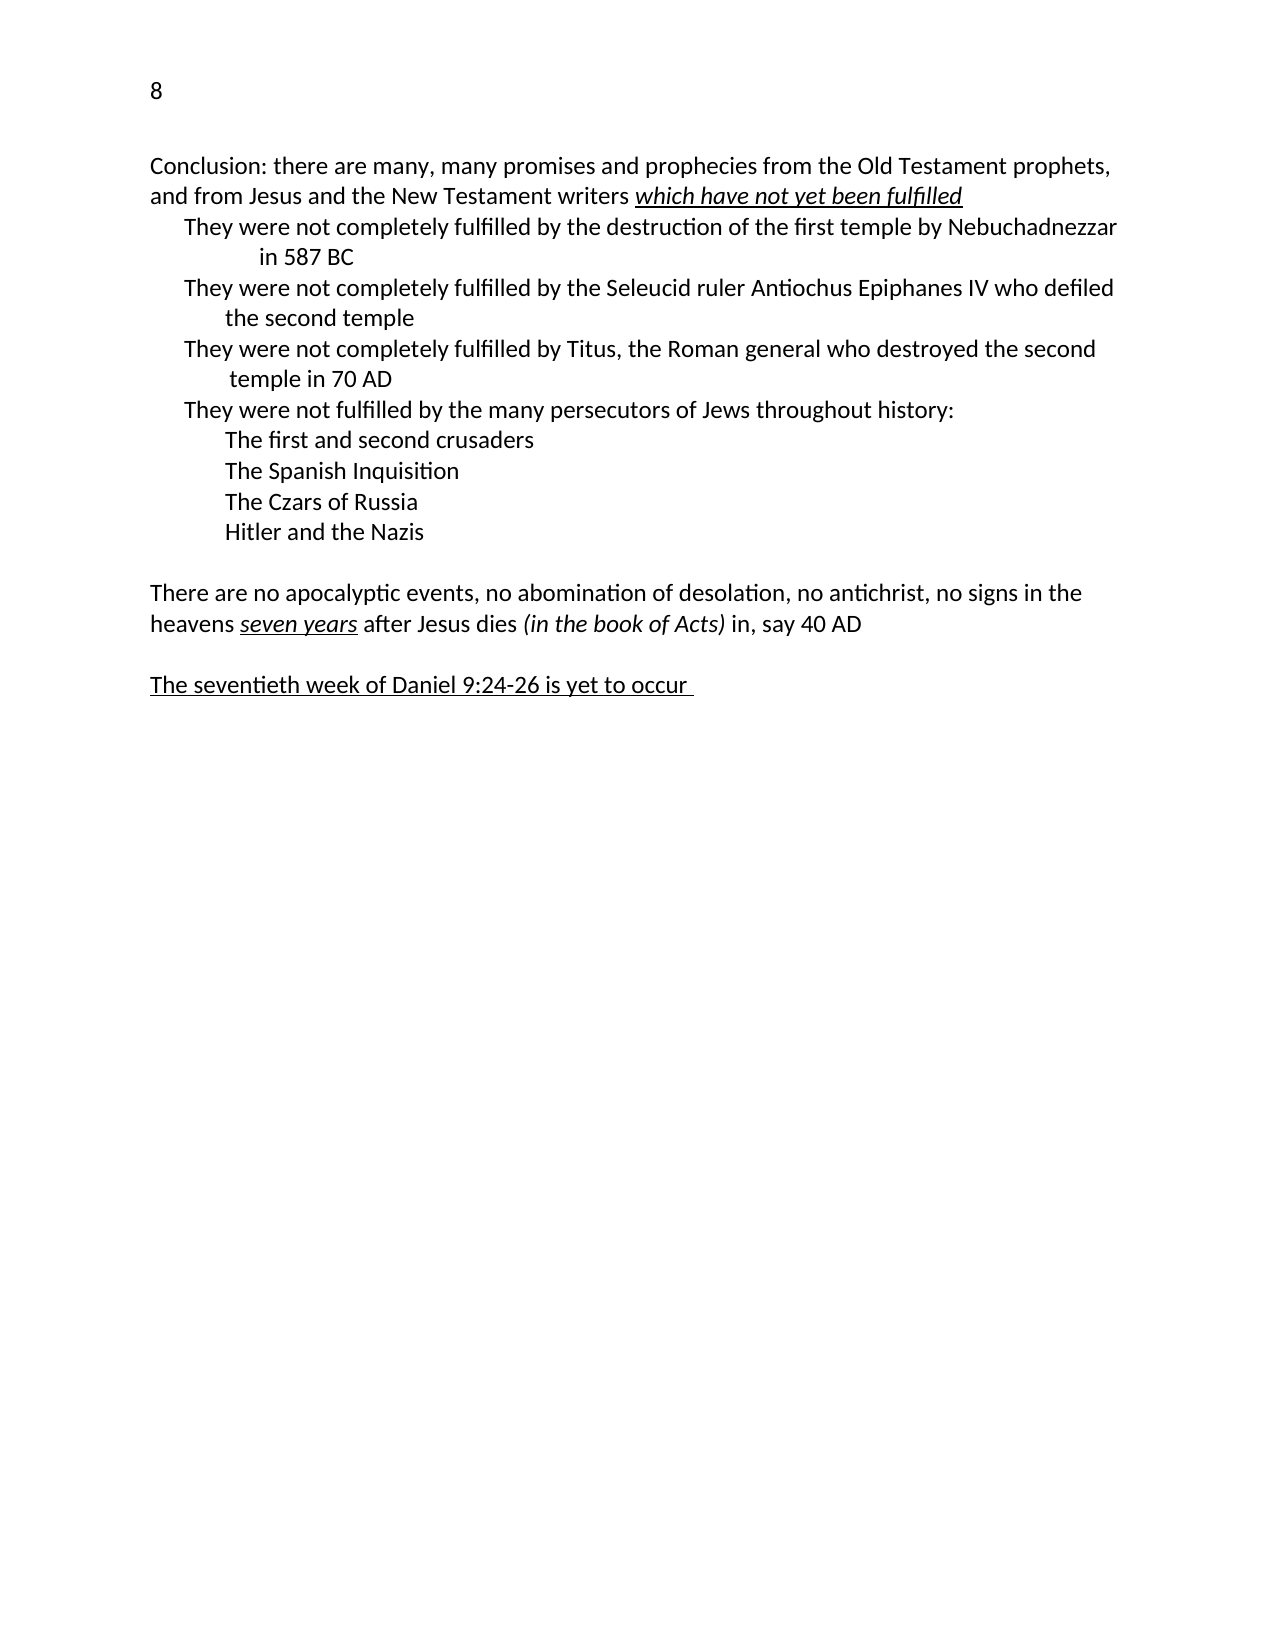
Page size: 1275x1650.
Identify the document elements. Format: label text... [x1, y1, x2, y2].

text They were not completely fulfilled by the destruction of the first temple by Nebuchadnezzar [150, 211, 1125, 242]
text Hitler and the Nazis [150, 516, 1125, 547]
text They were not completely fulfilled by the Seleucid ruler Antiochus Epiphanes IV who defiled [150, 272, 1125, 303]
text They were not fulfilled by the many persecutors of Jews throughout history: [150, 394, 1125, 425]
text temple in 70 AD [150, 364, 1125, 394]
text The Spanish Inquisition [150, 455, 1125, 486]
text They were not completely fulfilled by Titus, the Roman general who destroyed the second [150, 333, 1125, 364]
text The first and second crusaders [150, 425, 1125, 455]
text The Czars of Russia [150, 486, 1125, 516]
text The seventieth week of Daniel 9:24-26 is yet to occur [150, 669, 1125, 699]
text Conclusion: there are many, many promises and prophecies from the Old Testament prophets, and from Jesus and the New Testament writers which have not yet been fulfilled [150, 150, 1125, 211]
text in 587 BC [150, 242, 1125, 272]
text There are no apocalyptic events, no abomination of desolation, no antichrist, no signs in the heavens seven years after Jesus dies (in the book of Acts) in, say 40 AD [150, 577, 1125, 638]
text the second temple [150, 303, 1125, 333]
